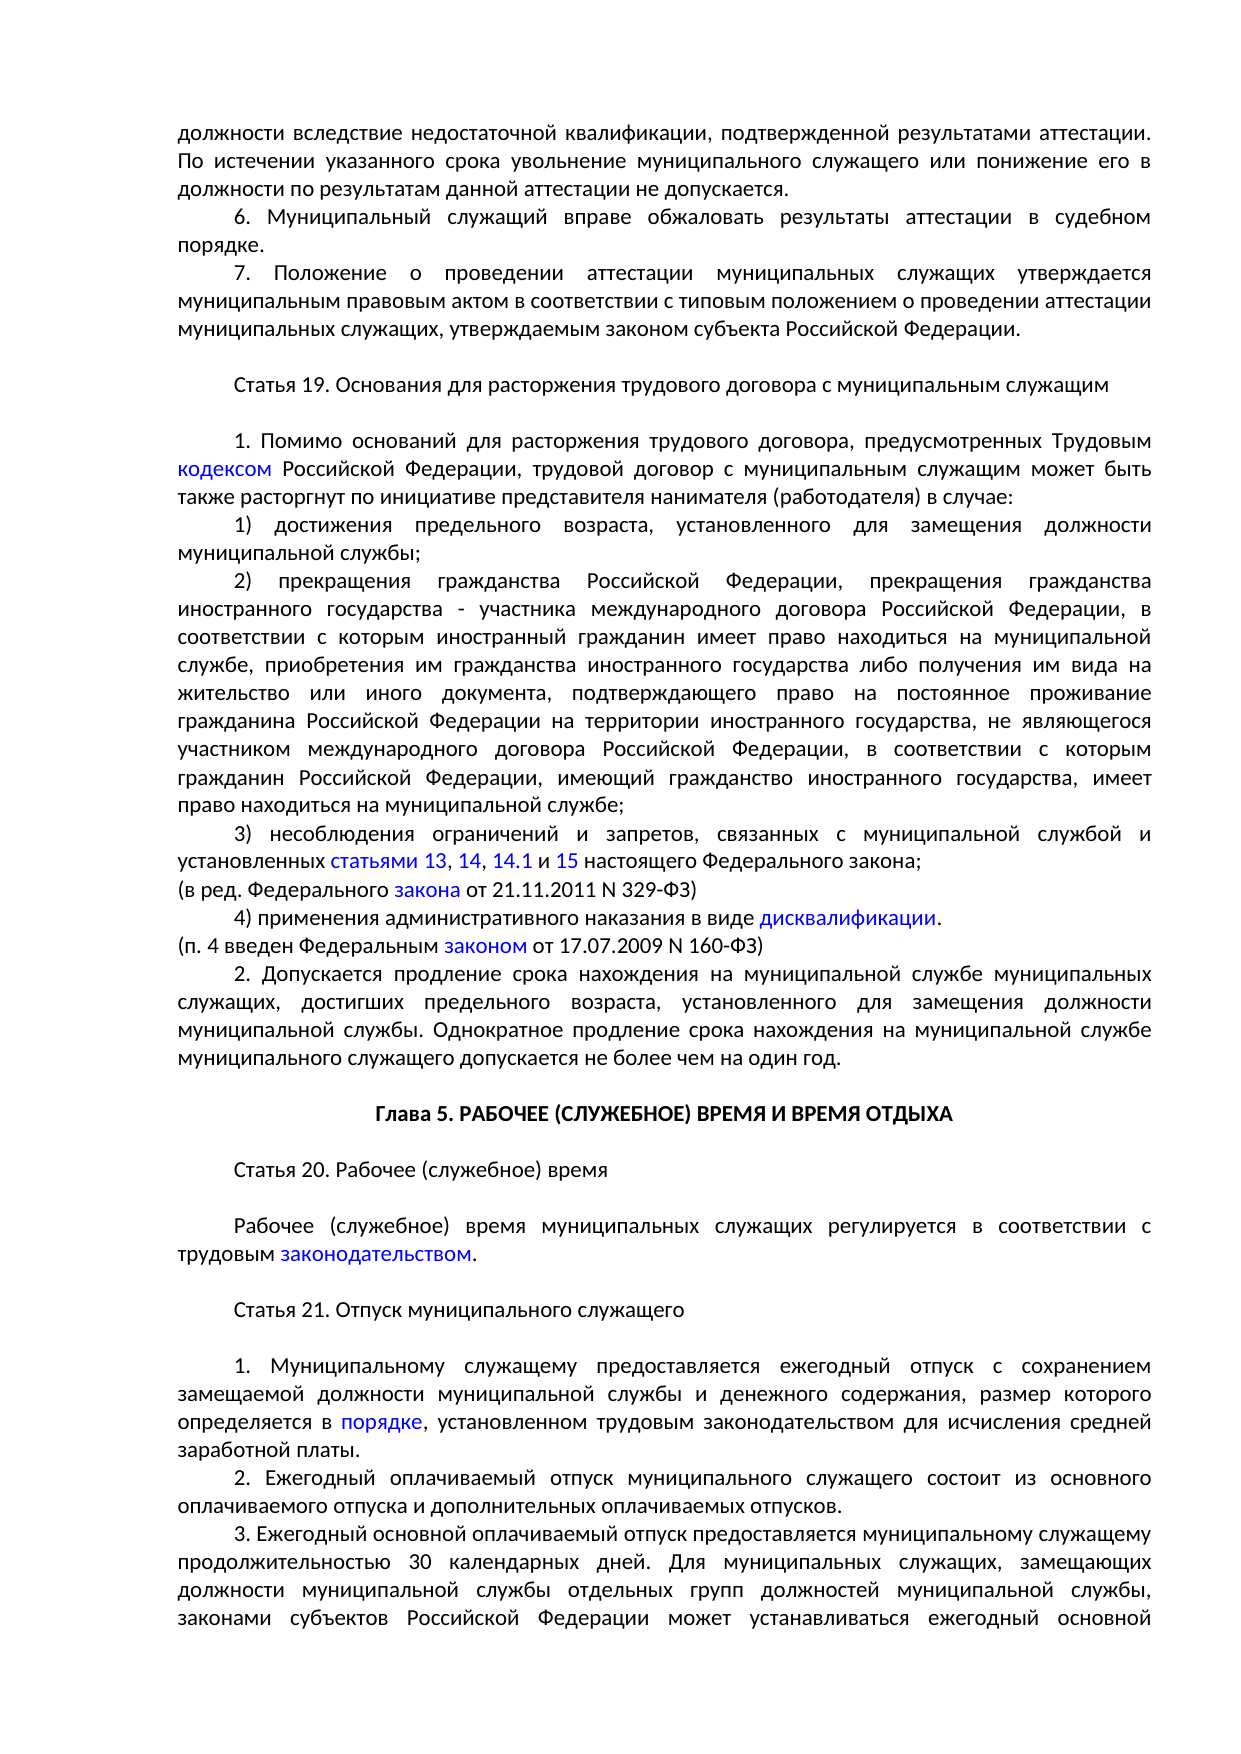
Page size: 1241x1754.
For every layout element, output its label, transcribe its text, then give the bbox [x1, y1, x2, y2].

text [177, 1519, 1152, 1631]
text 2) прекращения гражданства Российской Федерации, прекращения гражданства иностранного государства - участника международного договора Российской Федерации, в соответствии с которым иностранный гражданин имеет право находиться на муниципальной службе, приобретения им гражданства иностранного государства либо получения им вида на жительство или иного документа, подтверждающего право на постоянное проживание гражданина Российской Федерации на территории иностранного государства, не являющегося участником международного договора Российской Федерации, в соответствии с которым гражданин Российской Федерации, имеющий гражданство иностранного государства, имеет право находиться на муниципальной службе; [177, 566, 1152, 819]
text Статья 20. Рабочее (служебное) время [177, 1155, 1152, 1183]
text 3) несоблюдения ограничений и запретов, связанных с муниципальной службой и установленных статьями 13, 14, 14.1 и 15 настоящего Федерального закона; [177, 819, 1152, 875]
text (п. 4 введен Федеральным законом от 17.07.2009 N 160-ФЗ) [177, 931, 1152, 959]
text 2. Ежегодный оплачиваемый отпуск муниципального служащего состоит из основного оплачиваемого отпуска и дополнительных оплачиваемых отпусков. [177, 1463, 1152, 1519]
text 2. Допускается продление срока нахождения на муниципальной службе муниципальных служащих, достигших предельного возраста, установленного для замещения должности муниципальной службы. Однократное продление срока нахождения на муниципальной службе муниципального служащего допускается не более чем на один год. [177, 959, 1152, 1071]
text (в ред. Федерального закона от 21.11.2011 N 329-ФЗ) [177, 875, 1152, 903]
text 1) достижения предельного возраста, установленного для замещения должности муниципальной службы; [177, 510, 1152, 566]
text 1. Муниципальному служащему предоставляется ежегодный отпуск с сохранением замещаемой должности муниципальной службы и денежного содержания, размер которого определяется в порядке, установленном трудовым законодательством для исчисления средней заработной платы. [177, 1351, 1152, 1463]
text 1. Помимо оснований для расторжения трудового договора, предусмотренных Трудовым кодексом Российской Федерации, трудовой договор с муниципальным служащим может быть также расторгнут по инициативе представителя нанимателя (работодателя) в случае: [177, 426, 1152, 510]
text 4) применения административного наказания в виде дисквалификации. [177, 903, 1152, 931]
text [177, 118, 1152, 202]
text Глава 5. РАБОЧЕЕ (СЛУЖЕБНОЕ) ВРЕМЯ И ВРЕМЯ ОТДЫХА [177, 1099, 1152, 1127]
text Статья 21. Отпуск муниципального служащего [177, 1295, 1152, 1323]
text 6. Муниципальный служащий вправе обжаловать результаты аттестации в судебном порядке. [177, 202, 1152, 258]
text 7. Положение о проведении аттестации муниципальных служащих утверждается муниципальным правовым актом в соответствии с типовым положением о проведении аттестации муниципальных служащих, утверждаемым законом субъекта Российской Федерации. [177, 258, 1152, 342]
text Статья 19. Основания для расторжения трудового договора с муниципальным служащим [177, 370, 1152, 398]
text Рабочее (служебное) время муниципальных служащих регулируется в соответствии с трудовым законодательством. [177, 1211, 1152, 1267]
